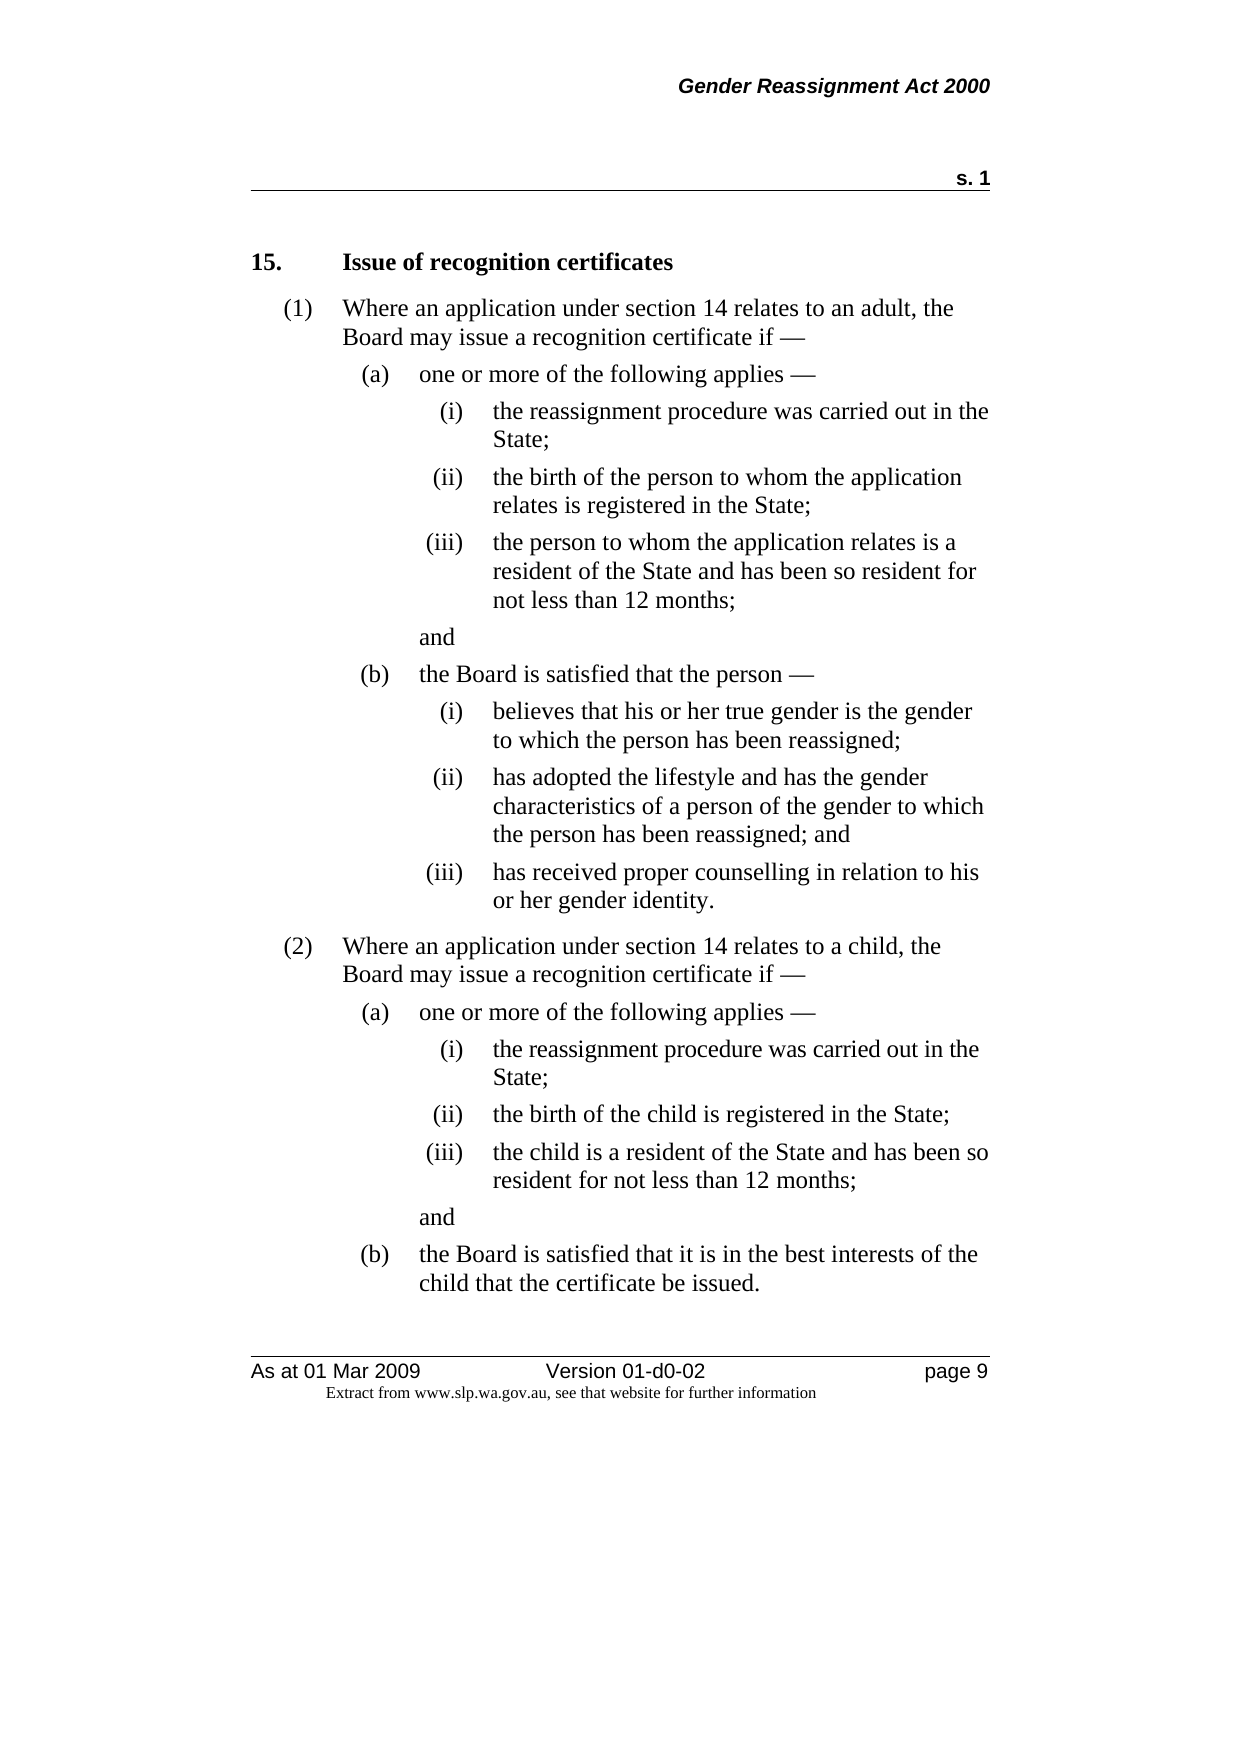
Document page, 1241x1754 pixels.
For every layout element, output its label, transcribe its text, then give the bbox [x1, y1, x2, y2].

text (a) one or more of the following applies — [251, 359, 990, 387]
text (i) the reassignment procedure was carried out in the State; [251, 396, 990, 453]
text (ii) the birth of the person to whom the application relates is registered in the State; [251, 462, 990, 519]
text (a) one or more of the following applies — [251, 997, 990, 1025]
text and [251, 1202, 990, 1231]
subtitle 15. Issue of recognition certificates [251, 247, 990, 276]
text and [251, 622, 990, 651]
text (b) the Board is satisfied that the person — [251, 659, 990, 688]
text (i) the reassignment procedure was carried out in the State; [251, 1034, 990, 1091]
text (1) Where an application under section 14 relates to an adult, the Board may issue a recognition certificate if — [251, 293, 990, 350]
text (2) Where an application under section 14 relates to a child, the Board may issue a recognition certificate if — [251, 931, 990, 988]
text (b) the Board is satisfied that it is in the best interests of the child that the certificate be issued. [251, 1239, 990, 1297]
text (ii) has adopted the lifestyle and has the gender characteristics of a person of the gender to which the person has been reassigned; and [251, 762, 990, 848]
text (iii) the child is a resident of the State and has been so resident for not less than 12 months; [251, 1137, 990, 1194]
text (i) believes that his or her true gender is the gender to which the person has been reassigned; [251, 696, 990, 754]
text (iii) has received proper counselling in relation to his or her gender identity. [251, 857, 990, 914]
text (ii) the birth of the child is registered in the State; [251, 1099, 990, 1128]
text (iii) the person to whom the application relates is a resident of the State and has been so resident for not less than 12 months; [251, 527, 990, 614]
